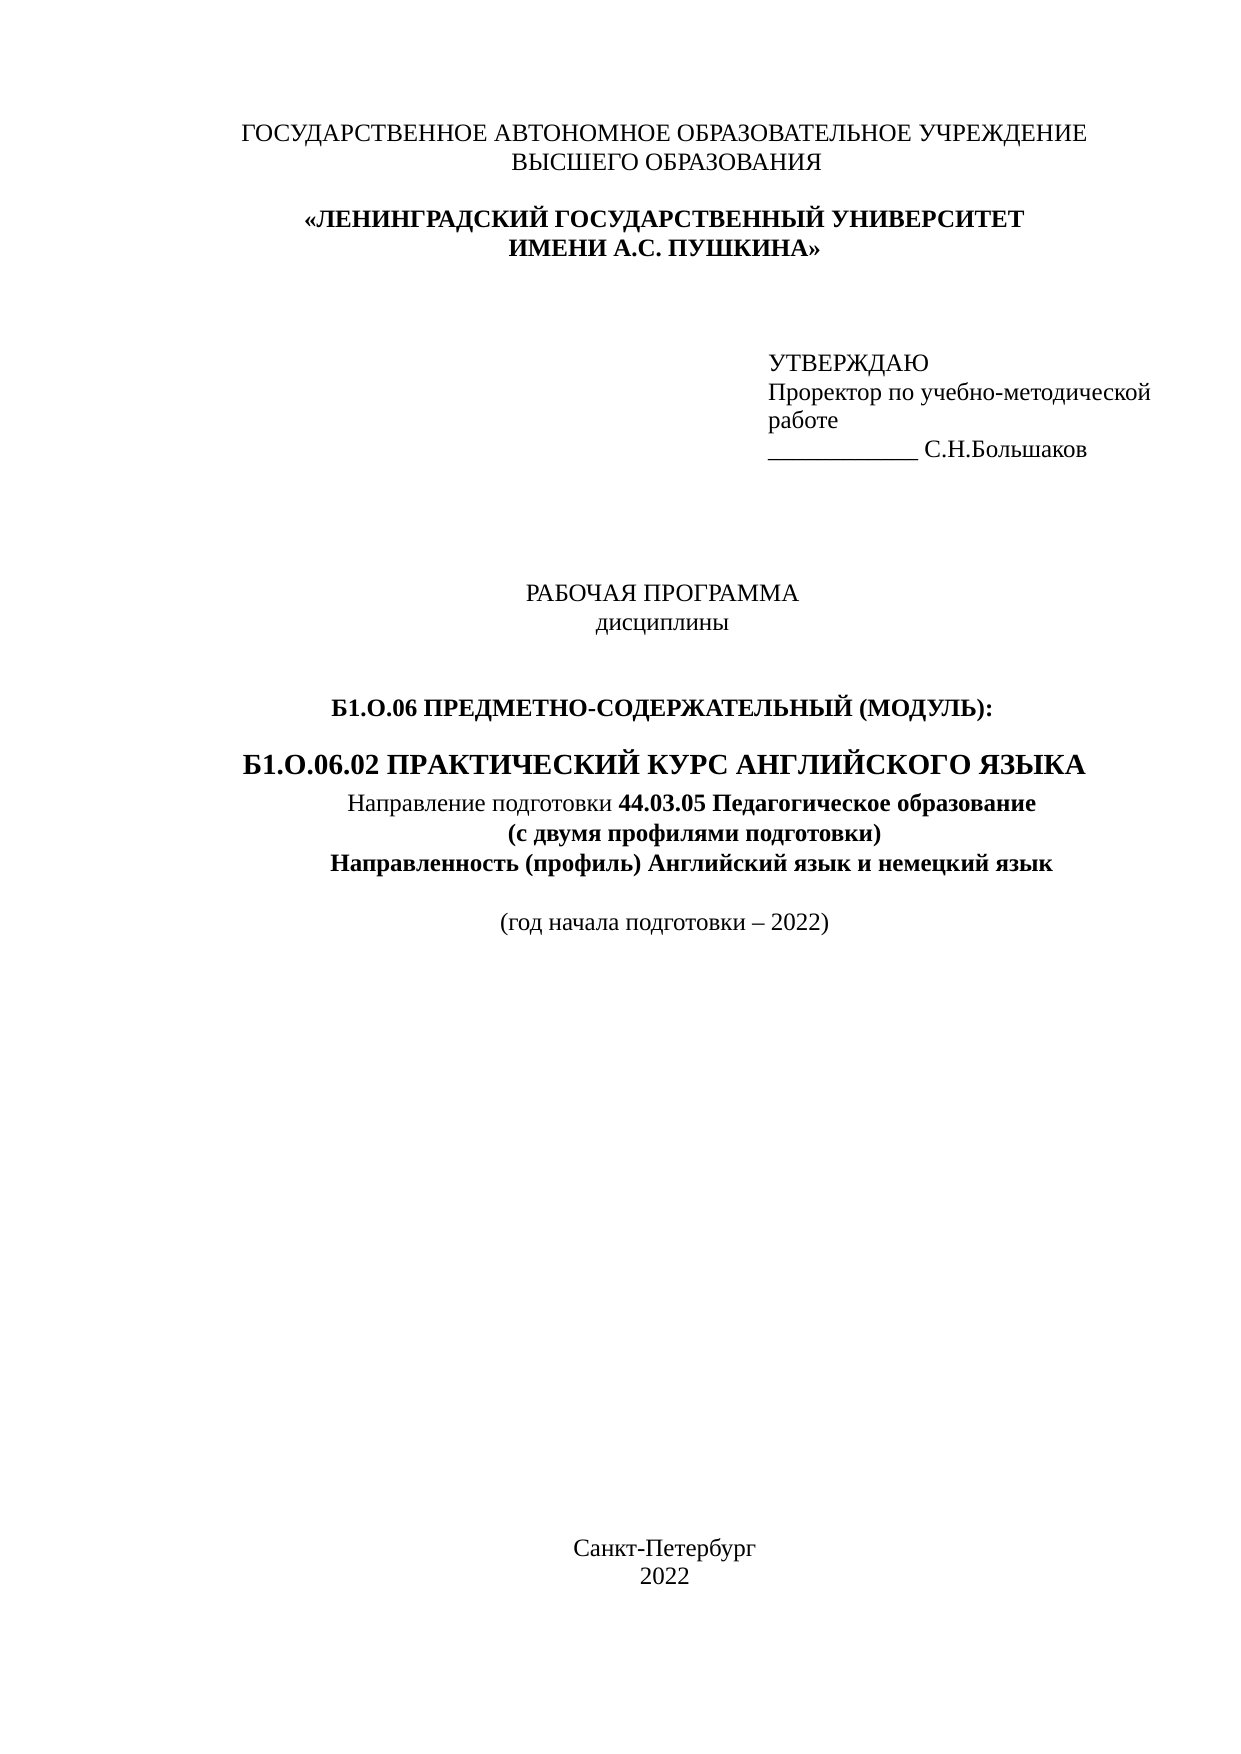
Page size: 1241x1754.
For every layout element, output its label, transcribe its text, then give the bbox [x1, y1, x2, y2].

text Проректор по учебно-методической [181, 377, 1152, 406]
text «ЛЕНИНГРАДСКИЙ ГОСУДАРСТВЕННЫЙ УНИВЕРСИТЕТ [177, 204, 1152, 233]
text Б1.О.06 ПРЕДМЕТНО-СОДЕРЖАТЕЛЬНЫЙ (МОДУЛЬ): [173, 693, 1152, 722]
text Направленность (профиль) Английский язык и немецкий язык [181, 848, 1152, 877]
text ГОСУДАРСТВЕННОЕ АВТОНОМНОЕ ОБРАЗОВАТЕЛЬНОЕ УЧРЕЖДЕНИЕ ВЫСШЕГО ОБРАЗОВАНИЯ [177, 118, 1152, 176]
text работе [181, 406, 1152, 434]
text (год начала подготовки – 2022) [177, 907, 1152, 936]
text ИМЕНИ А.С. ПУШКИНА» [177, 233, 1152, 262]
text Санкт-Петербург [177, 1533, 1152, 1561]
subtitle Б1.О.06.02 ПРАКТИЧЕСКИЙ КУРС АНГЛИЙСКОГО ЯЗЫКА [177, 747, 1152, 780]
text (с двумя профилями подготовки) [181, 818, 1152, 847]
text Направление подготовки 44.03.05 Педагогическое образование [181, 788, 1152, 817]
text РАБОЧАЯ ПРОГРАММА [173, 578, 1152, 607]
text УТВЕРЖДАЮ [181, 348, 1152, 377]
text 2022 [177, 1561, 1152, 1590]
text дисциплины [173, 607, 1152, 636]
text ____________ С.Н.Большаков [181, 434, 1152, 463]
